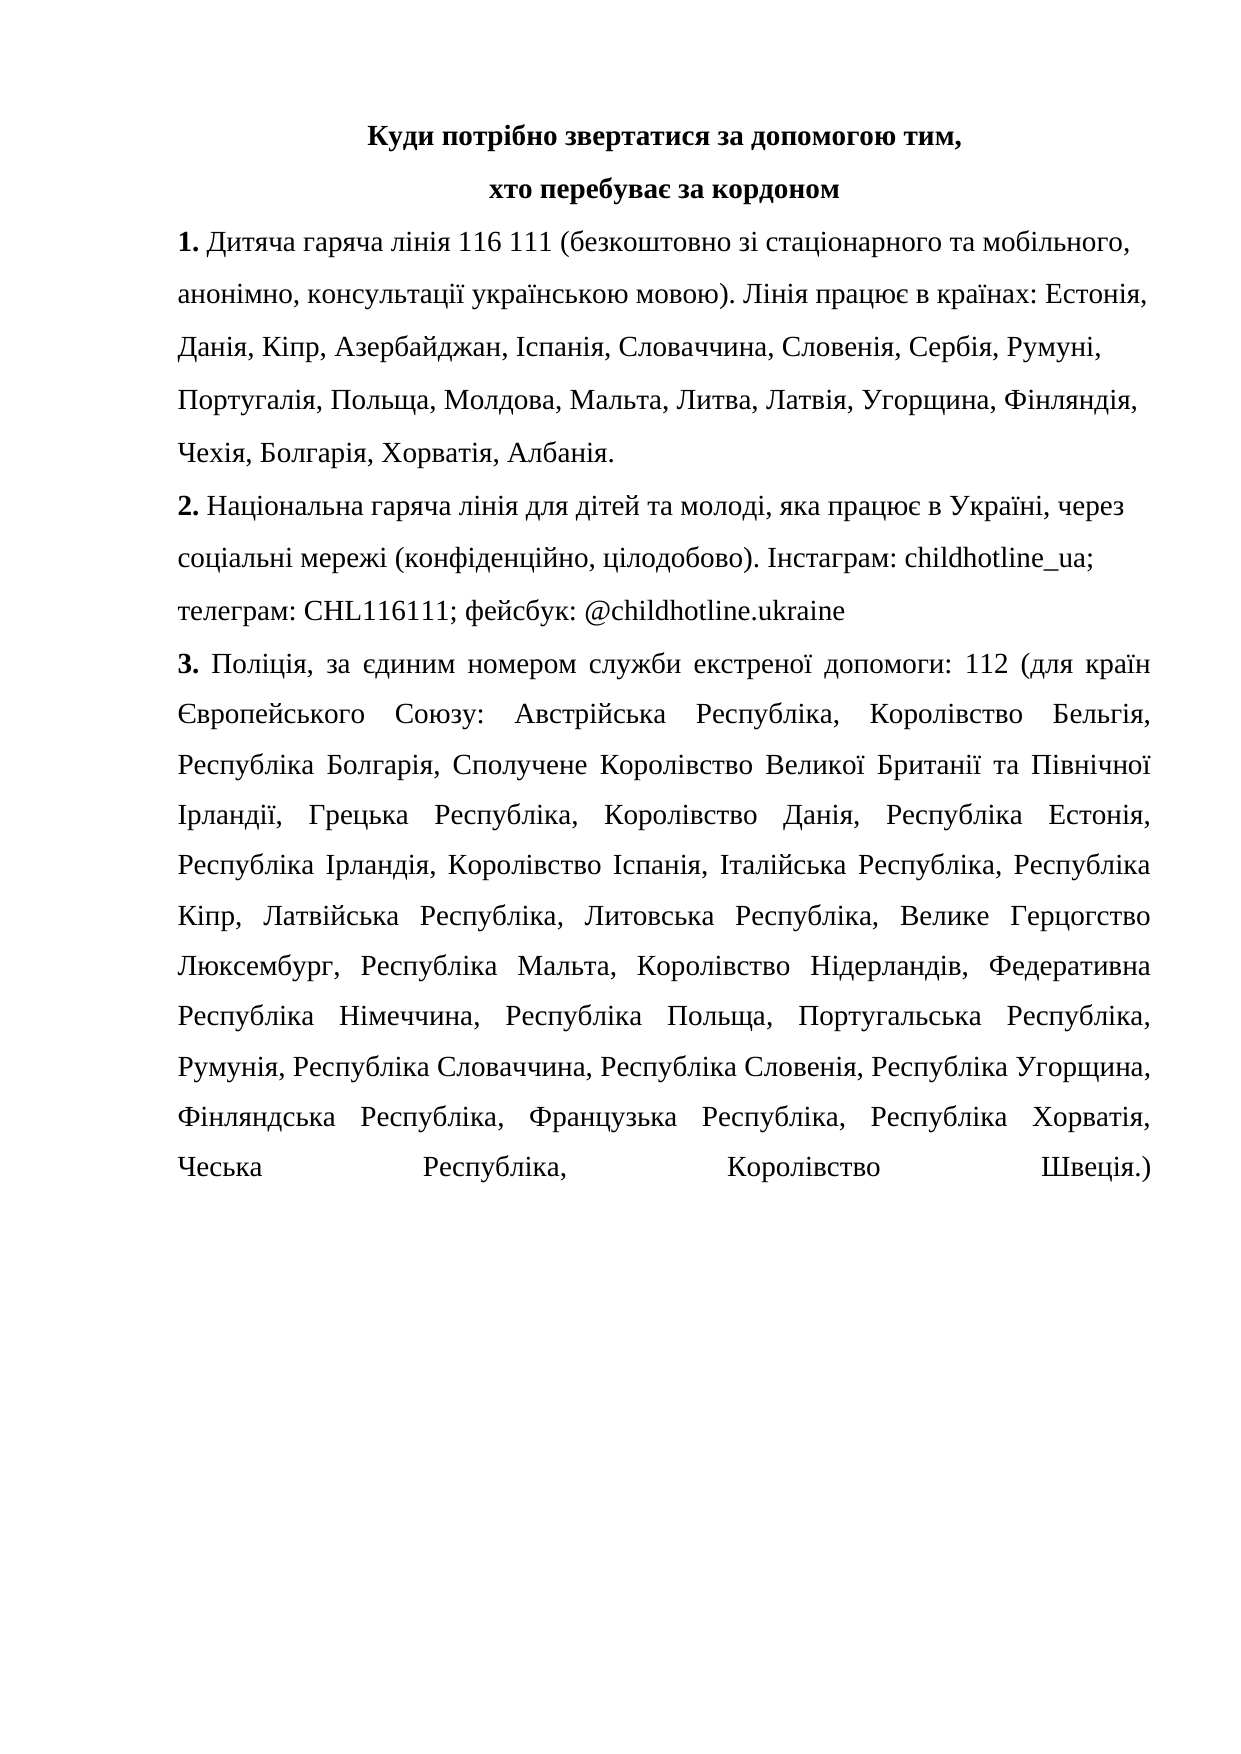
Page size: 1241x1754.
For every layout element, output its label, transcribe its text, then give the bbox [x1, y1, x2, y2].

text соціальні мережі (конфіденційно, цілодобово). Інстаграм: childhotline_ua; [177, 541, 1152, 574]
text 1. Дитяча гаряча лінія 116 111 (безкоштовно зі стаціонарного та мобільного, [177, 224, 1152, 257]
text хто перебуває за кордоном [177, 171, 1152, 204]
text телеграм: CHL116111; фейсбук: @childhotline.ukraine [177, 593, 1152, 627]
text Куди потрібно звертатися за допомогою тим, [177, 118, 1152, 152]
text 2. Національна гаряча лінія для дітей та молоді, яка працює в Україні, через [177, 488, 1152, 521]
text 3. Поліція, за єдиним номером служби екстреної допомоги: 112 (для країн Європейського Союзу: Австрійська Республіка, Королівство Бельгія, Республіка Болгарія, Сполучене Королівство Великої Британії та Північної Ірландії, Грецька Республіка, Королівство Данія, Республіка Естонія, Республіка Ірландія, Королівство Іспанія, Італійська Республіка, Республіка Кіпр, Латвійська Республіка, Литовська Республіка, Велике Герцогство Люксембург, Республіка Мальта, Королівство Нідерландів, Федеративна Республіка Німеччина, Республіка Польща, Португальська Республіка, Румунія, Республіка Словаччина, Республіка Словенія, Республіка Угорщина, Фінляндська Республіка, Французька Республіка, Республіка Хорватія, Чеська Республіка, Королівство Швеція.) [177, 646, 1152, 1225]
text Данія, Кіпр, Азербайджан, Іспанія, Словаччина, Словенія, Сербія, Румуні, [177, 329, 1152, 363]
text Чехія, Болгарія, Хорватія, Албанія. [177, 435, 1152, 468]
text Португалія, Польща, Молдова, Мальта, Литва, Латвія, Угорщина, Фінляндія, [177, 382, 1152, 416]
text анонімно, консультації українською мовою). Лінія працює в країнах: Естонія, [177, 277, 1152, 310]
